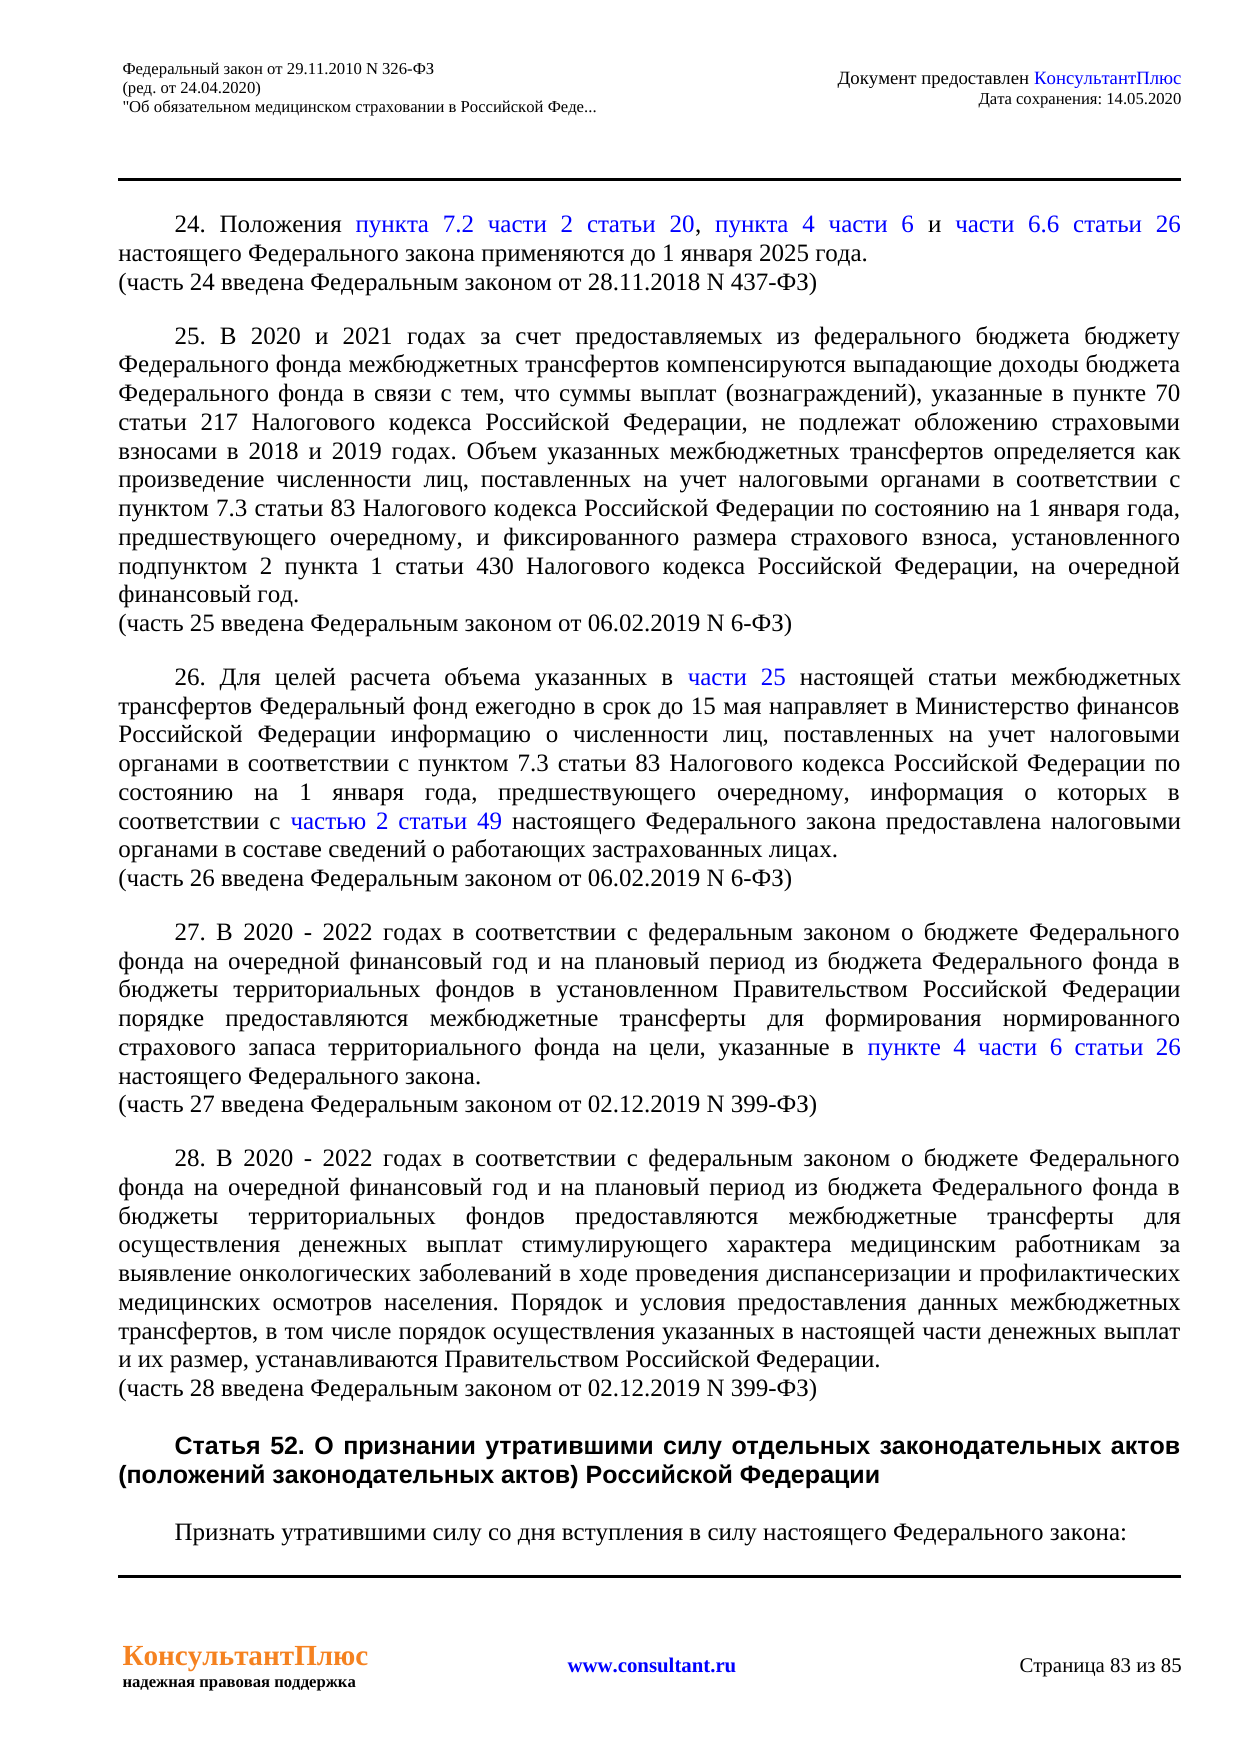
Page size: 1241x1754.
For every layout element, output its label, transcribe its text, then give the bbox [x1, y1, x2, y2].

text (часть 25 введена Федеральным законом от 06.02.2019 N 6-ФЗ) [118, 608, 1181, 637]
text 27. В 2020 - 2022 годах в соответствии с федеральным законом о бюджете Федерального фонда на очередной финансовый год и на плановый период из бюджета Федерального фонда в бюджеты территориальных фондов в установленном Правительством Российской Федерации порядке предоставляются межбюджетные трансферты для формирования нормированного страхового запаса территориального фонда на цели, указанные в пункте 4 части 6 статьи 26 настоящего Федерального закона. [118, 917, 1181, 1089]
text 25. В 2020 и 2021 годах за счет предоставляемых из федерального бюджета бюджету Федерального фонда межбюджетных трансфертов компенсируются выпадающие доходы бюджета Федерального фонда в связи с тем, что суммы выплат (вознаграждений), указанные в пункте 70 статьи 217 Налогового кодекса Российской Федерации, не подлежат обложению страховыми взносами в 2018 и 2019 годах. Объем указанных межбюджетных трансфертов определяется как произведение численности лиц, поставленных на учет налоговыми органами в соответствии с пунктом 7.3 статьи 83 Налогового кодекса Российской Федерации по состоянию на 1 января года, предшествующего очередному, и фиксированного размера страхового взноса, установленного подпунктом 2 пункта 1 статьи 430 Налогового кодекса Российской Федерации, на очередной финансовый год. [118, 321, 1181, 608]
text 26. Для целей расчета объема указанных в части 25 настоящей статьи межбюджетных трансфертов Федеральный фонд ежегодно в срок до 15 мая направляет в Министерство финансов Российской Федерации информацию о численности лиц, поставленных на учет налоговыми органами в соответствии с пунктом 7.3 статьи 83 Налогового кодекса Российской Федерации по состоянию на 1 января года, предшествующего очередному, информация о которых в соответствии с частью 2 статьи 49 настоящего Федерального закона предоставлена налоговыми органами в составе сведений о работающих застрахованных лицах. [118, 662, 1181, 863]
text (часть 27 введена Федеральным законом от 02.12.2019 N 399-ФЗ) [118, 1089, 1181, 1118]
text (часть 24 введена Федеральным законом от 28.11.2018 N 437-ФЗ) [118, 267, 1181, 296]
title Статья 52. О признании утратившими силу отдельных законодательных актов (положений законодательных актов) Российской Федерации [118, 1431, 1181, 1488]
text 24. Положения пункта 7.2 части 2 статьи 20, пункта 4 части 6 и части 6.6 статьи 26 настоящего Федерального закона применяются до 1 января 2025 года. [118, 209, 1181, 267]
text (часть 28 введена Федеральным законом от 02.12.2019 N 399-ФЗ) [118, 1373, 1181, 1402]
text (часть 26 введена Федеральным законом от 06.02.2019 N 6-ФЗ) [118, 863, 1181, 892]
text Признать утратившими силу со дня вступления в силу настоящего Федерального закона: [118, 1517, 1181, 1546]
text 28. В 2020 - 2022 годах в соответствии с федеральным законом о бюджете Федерального фонда на очередной финансовый год и на плановый период из бюджета Федерального фонда в бюджеты территориальных фондов предоставляются межбюджетные трансферты для осуществления денежных выплат стимулирующего характера медицинским работникам за выявление онкологических заболеваний в ходе проведения диспансеризации и профилактических медицинских осмотров населения. Порядок и условия предоставления данных межбюджетных трансфертов, в том числе порядок осуществления указанных в настоящей части денежных выплат и их размер, устанавливаются Правительством Российской Федерации. [118, 1143, 1181, 1373]
